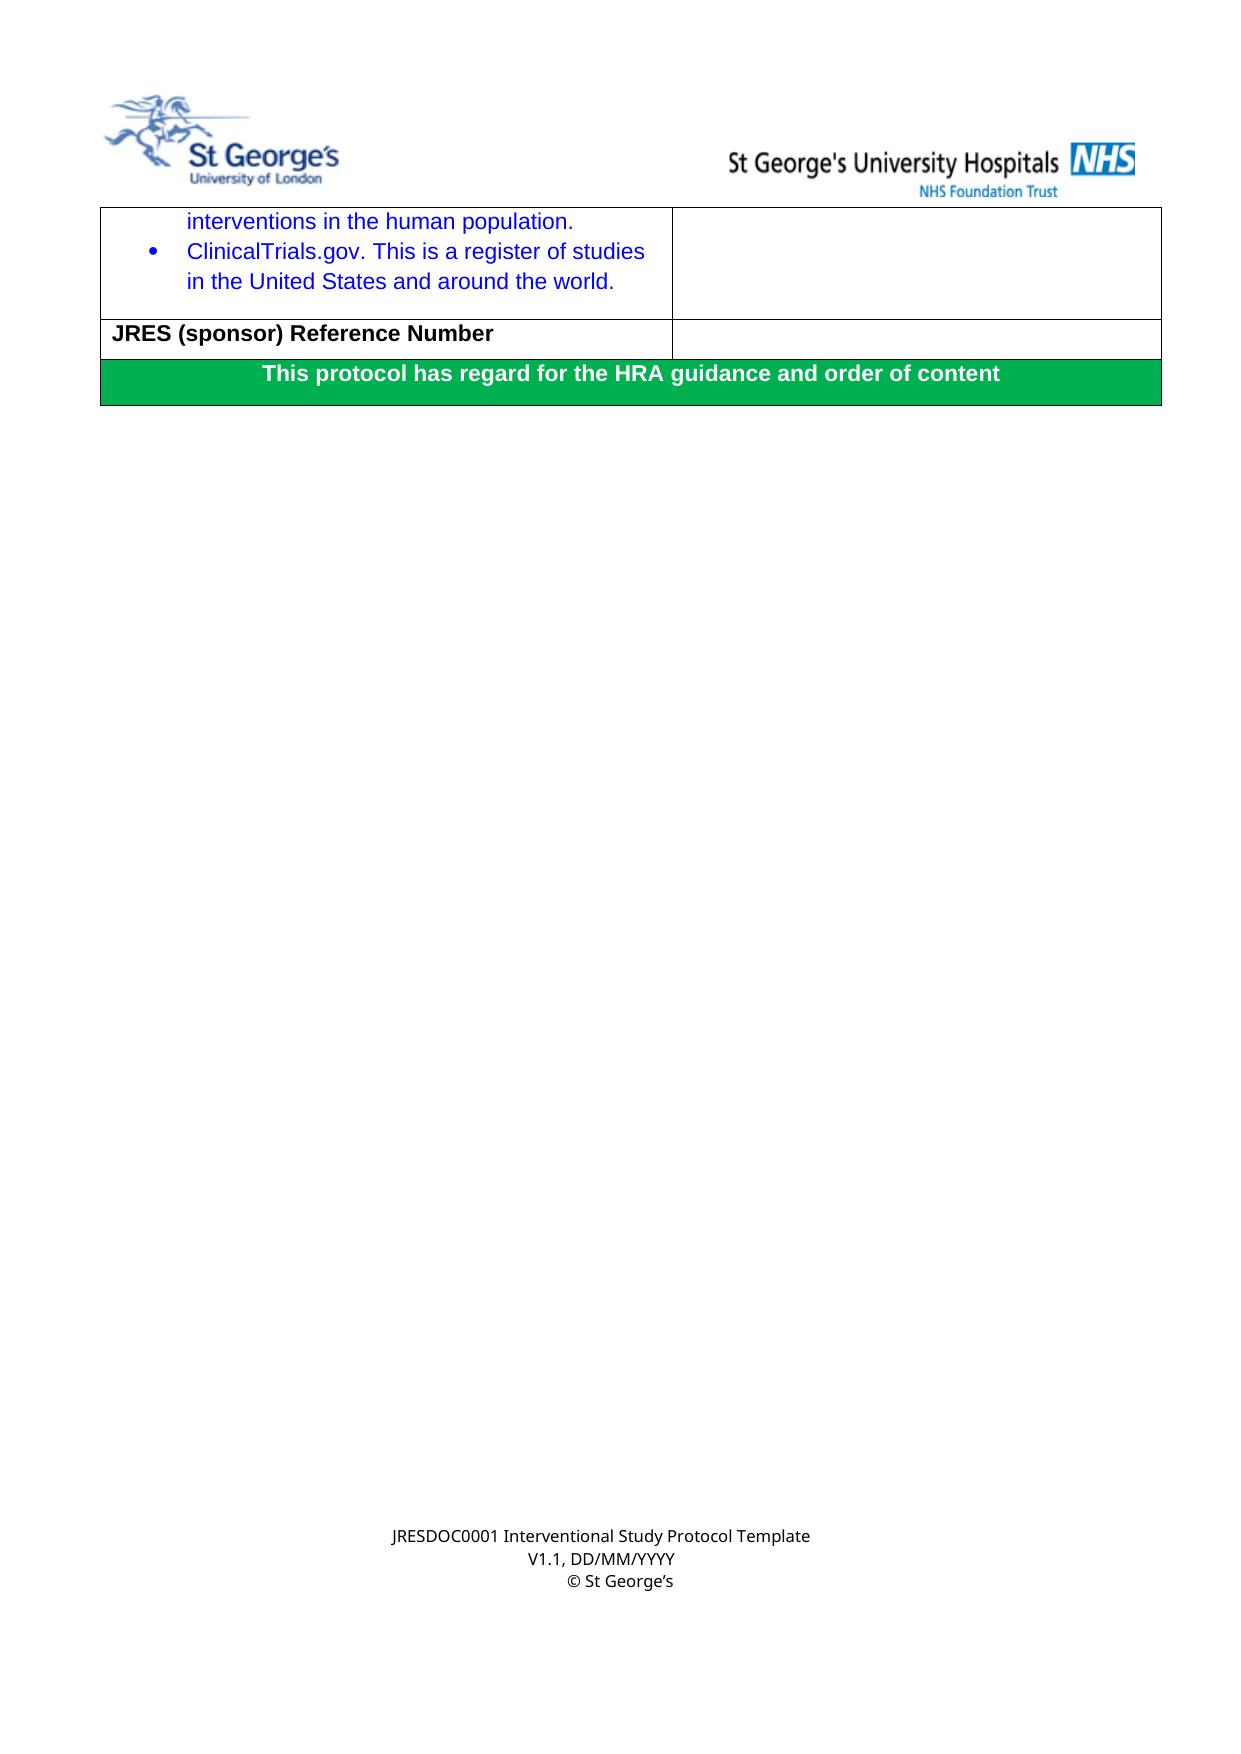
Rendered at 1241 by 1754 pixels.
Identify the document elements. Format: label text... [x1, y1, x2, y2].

picture [100, 93, 343, 189]
table_cell JRES (sponsor) Reference Number [101, 320, 672, 359]
picture [728, 134, 1134, 203]
table_cell This protocol has regard for the HRA guidance and order of content [101, 360, 1161, 405]
table_cell [673, 320, 1161, 359]
table_cell [673, 208, 1161, 319]
